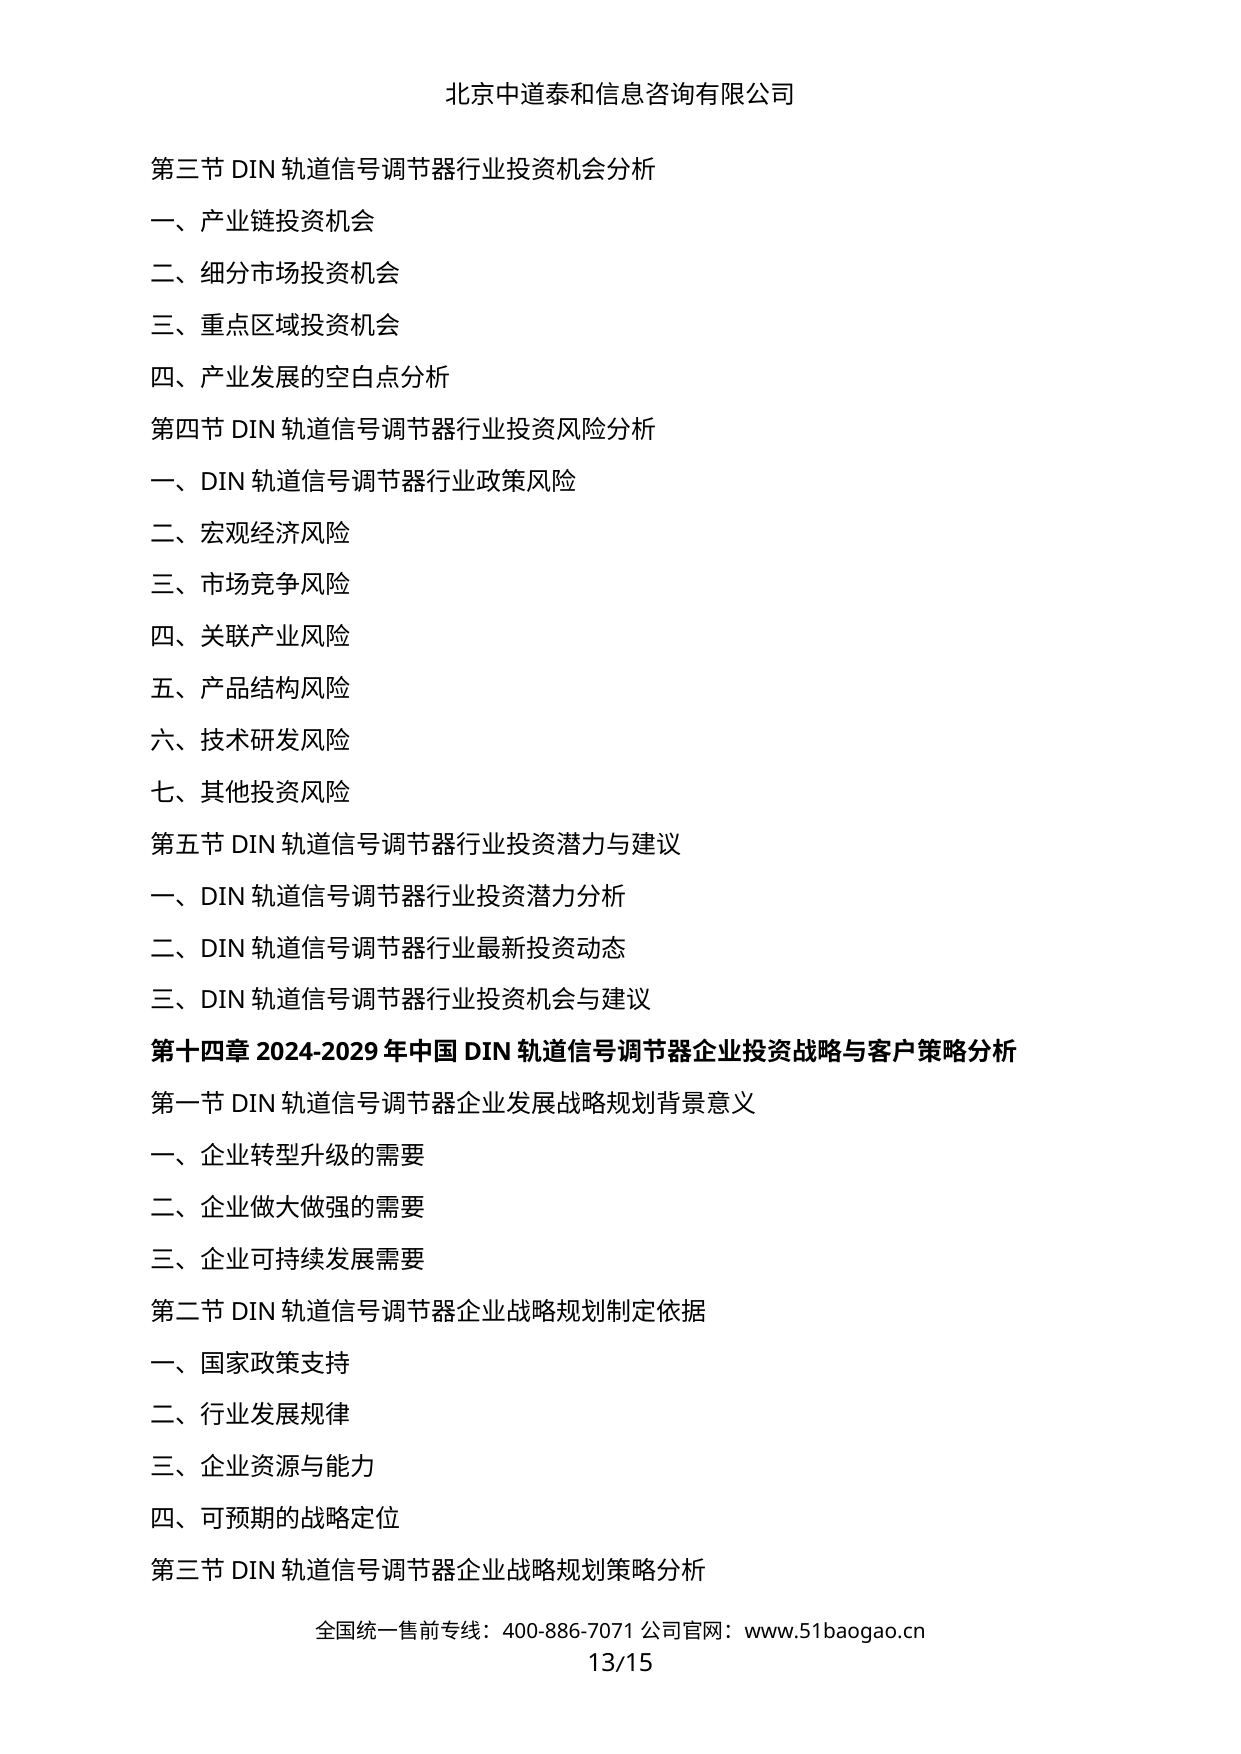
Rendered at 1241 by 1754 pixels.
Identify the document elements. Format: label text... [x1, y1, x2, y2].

text 二、企业做大做强的需要 [150, 1187, 1090, 1224]
text 第一节 DIN轨道信号调节器企业发展战略规划背景意义 [150, 1084, 1090, 1120]
text 一、DIN轨道信号调节器行业政策风险 [150, 461, 1090, 497]
text 二、宏观经济风险 [150, 513, 1090, 549]
text 七、其他投资风险 [150, 772, 1090, 809]
text 三、DIN轨道信号调节器行业投资机会与建议 [150, 980, 1090, 1016]
text 六、技术研发风险 [150, 721, 1090, 757]
text 三、市场竞争风险 [150, 565, 1090, 601]
text 第二节 DIN轨道信号调节器企业战略规划制定依据 [150, 1291, 1090, 1327]
text 第五节 DIN轨道信号调节器行业投资潜力与建议 [150, 824, 1090, 861]
text 四、产业发展的空白点分析 [150, 357, 1090, 394]
text 一、产业链投资机会 [150, 202, 1090, 238]
text 四、可预期的战略定位 [150, 1499, 1090, 1535]
text 二、行业发展规律 [150, 1395, 1090, 1431]
text 第十四章 2024-2029年中国DIN轨道信号调节器企业投资战略与客户策略分析 [150, 1032, 1090, 1068]
text 第三节 DIN轨道信号调节器企业战略规划策略分析 [150, 1551, 1090, 1587]
text 一、DIN轨道信号调节器行业投资潜力分析 [150, 876, 1090, 912]
text 三、企业资源与能力 [150, 1447, 1090, 1483]
text 五、产品结构风险 [150, 669, 1090, 705]
text 第三节 DIN轨道信号调节器行业投资机会分析 [150, 150, 1090, 186]
text 第四节 DIN轨道信号调节器行业投资风险分析 [150, 409, 1090, 446]
text 一、企业转型升级的需要 [150, 1136, 1090, 1172]
text 二、DIN轨道信号调节器行业最新投资动态 [150, 928, 1090, 964]
text 二、细分市场投资机会 [150, 254, 1090, 290]
text 三、重点区域投资机会 [150, 306, 1090, 342]
text 一、国家政策支持 [150, 1343, 1090, 1379]
text 三、企业可持续发展需要 [150, 1239, 1090, 1276]
text 四、关联产业风险 [150, 617, 1090, 653]
